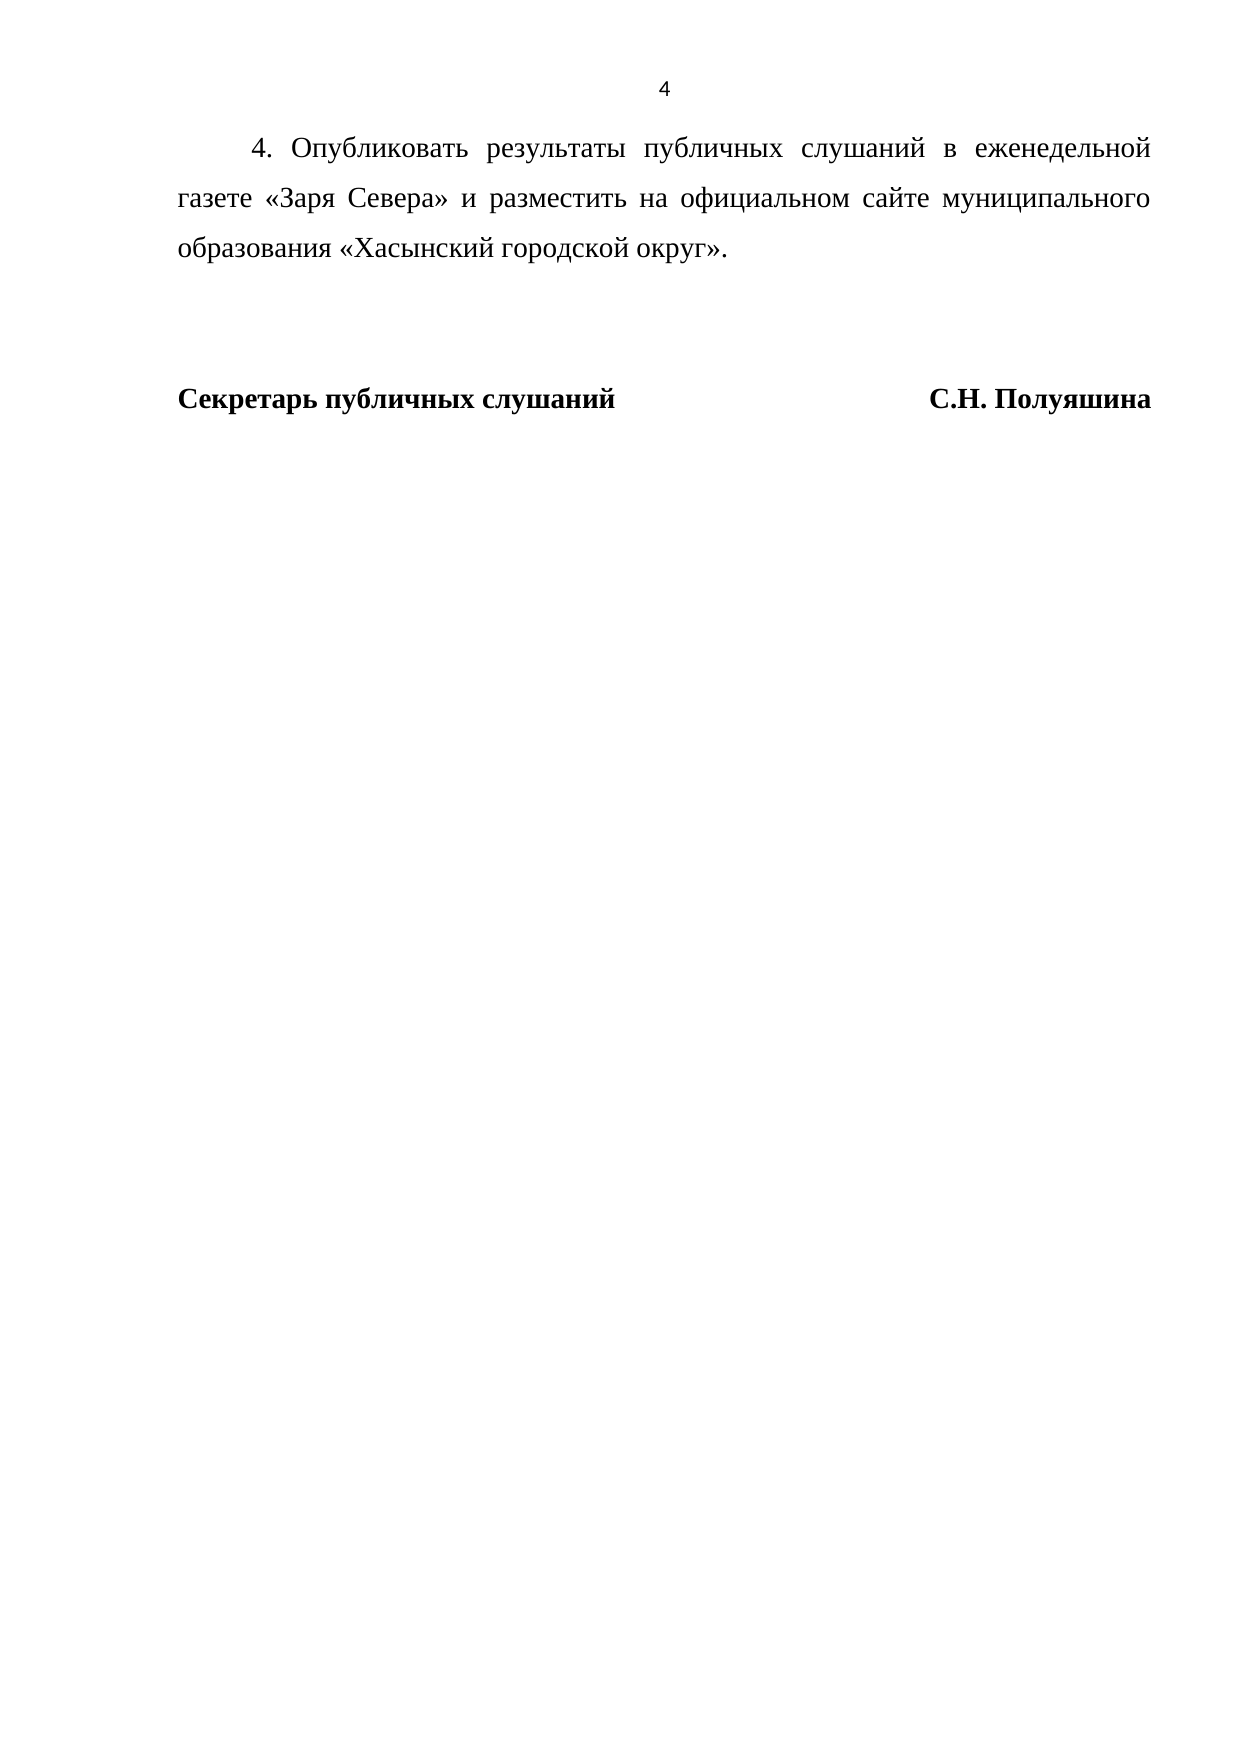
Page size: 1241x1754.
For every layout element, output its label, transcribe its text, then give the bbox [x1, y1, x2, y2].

text 4. Опубликовать результаты публичных слушаний в еженедельной газете «Заря Севера» и разместить на официальном сайте муниципального образования «Хасынский городской округ». [177, 130, 1152, 264]
text Секретарь публичных слушаний С.Н. Полуяшина [177, 381, 1152, 415]
